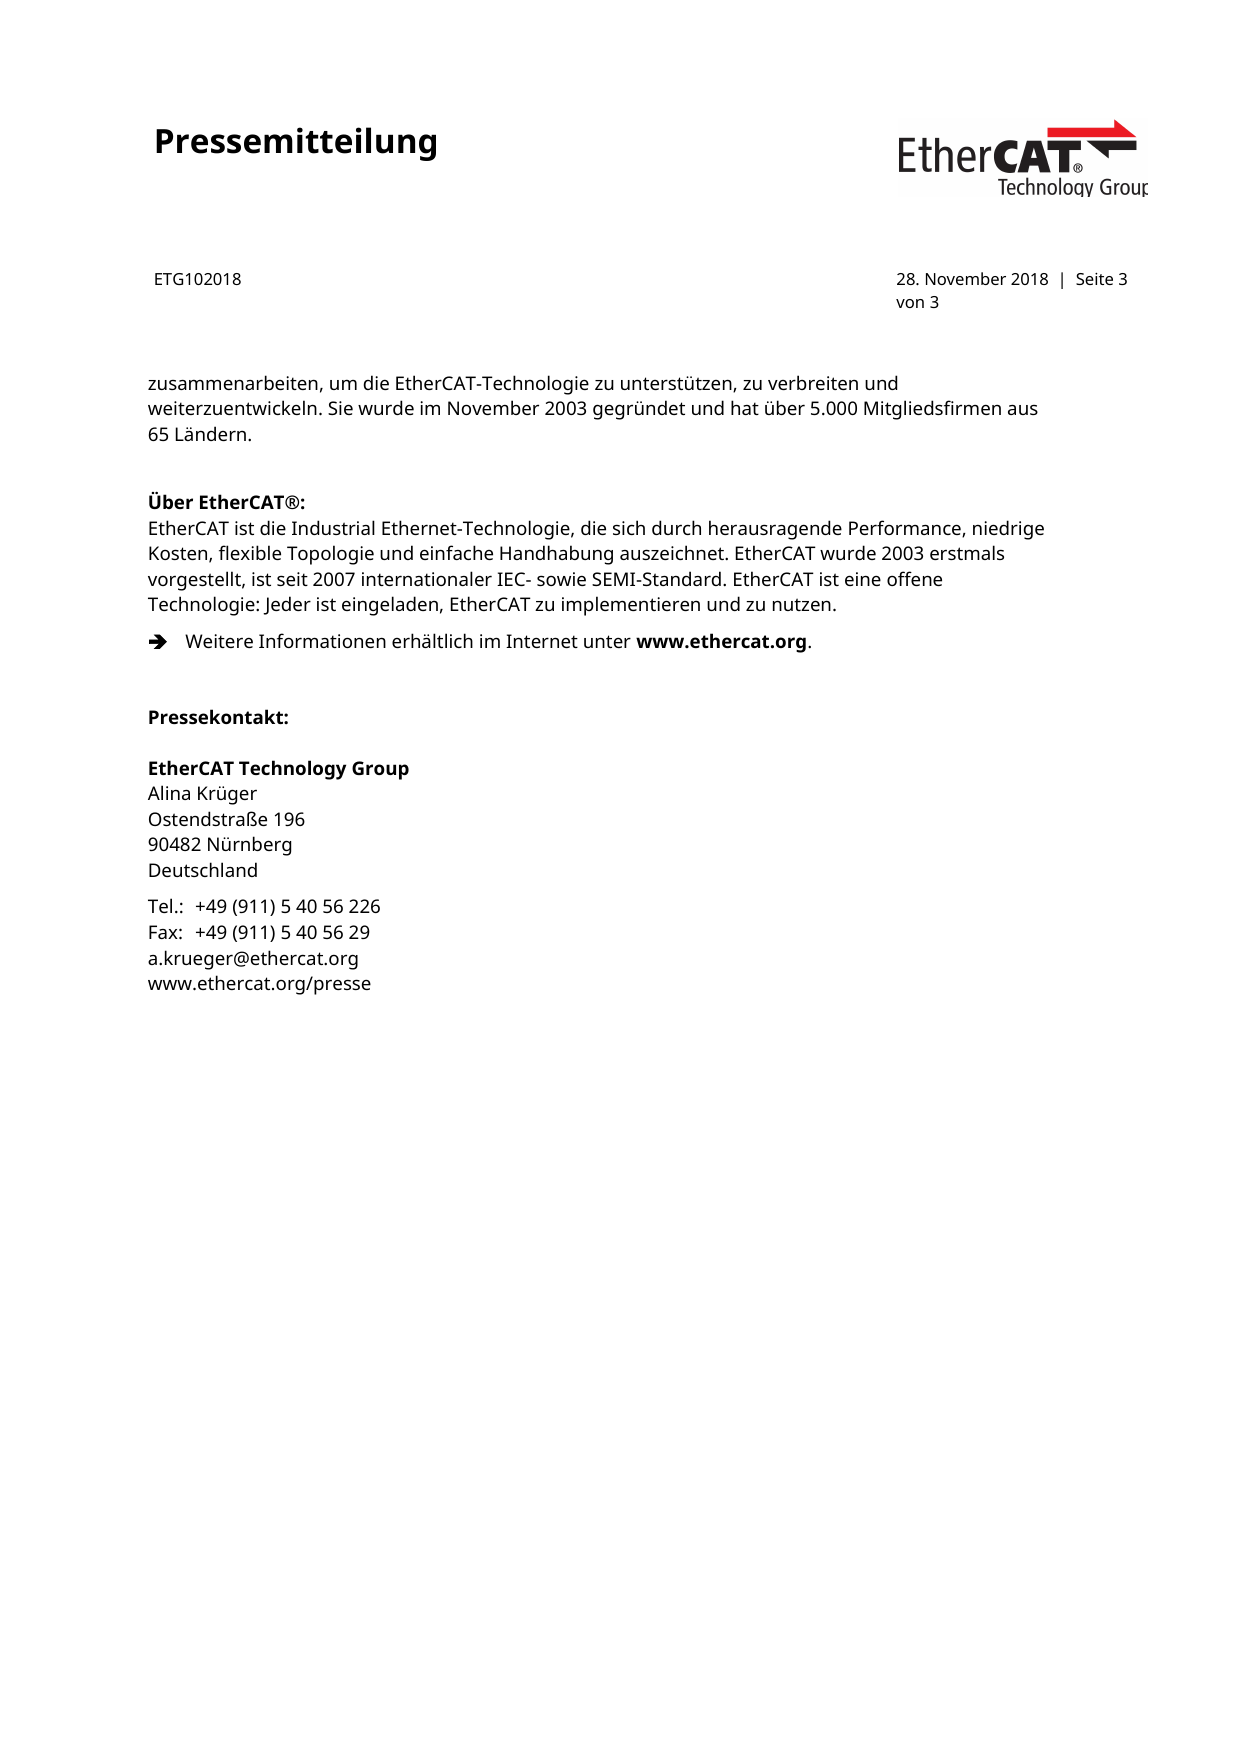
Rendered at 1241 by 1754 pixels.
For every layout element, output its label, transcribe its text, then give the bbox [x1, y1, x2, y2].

text www.ethercat.org/presse [148, 970, 1041, 996]
text EtherCAT ist die Industrial Ethernet-Technologie, die sich durch herausragende Performance, niedrige Kosten, flexible Topologie und einfache Handhabung auszeichnet. EtherCAT wurde 2003 erstmals vorgestellt, ist seit 2007 internationaler IEC- sowie SEMI-Standard. EtherCAT ist eine offene Technologie: Jeder ist eingeladen, EtherCAT zu implementieren und zu nutzen. [148, 515, 1047, 617]
text Tel.: +49 (911) 5 40 56 226 [148, 894, 1041, 919]
text Alina Krüger [148, 780, 1041, 806]
text Pressekontakt: [148, 704, 1047, 730]
picture [897, 118, 1148, 197]
text a.krueger@ethercat.org [148, 945, 1041, 970]
text Fax: +49 (911) [148, 919, 1041, 945]
text Ostendstraße [148, 806, 1041, 831]
list Weitere Informationen erhältlich im Internet unter www.ethercat.org. [148, 628, 1047, 654]
text Über EtherCAT®: [148, 489, 1047, 515]
text EtherCAT Technology Group [148, 755, 1041, 780]
text Deutschland [148, 857, 1041, 882]
text Nürnberg [148, 831, 1041, 857]
